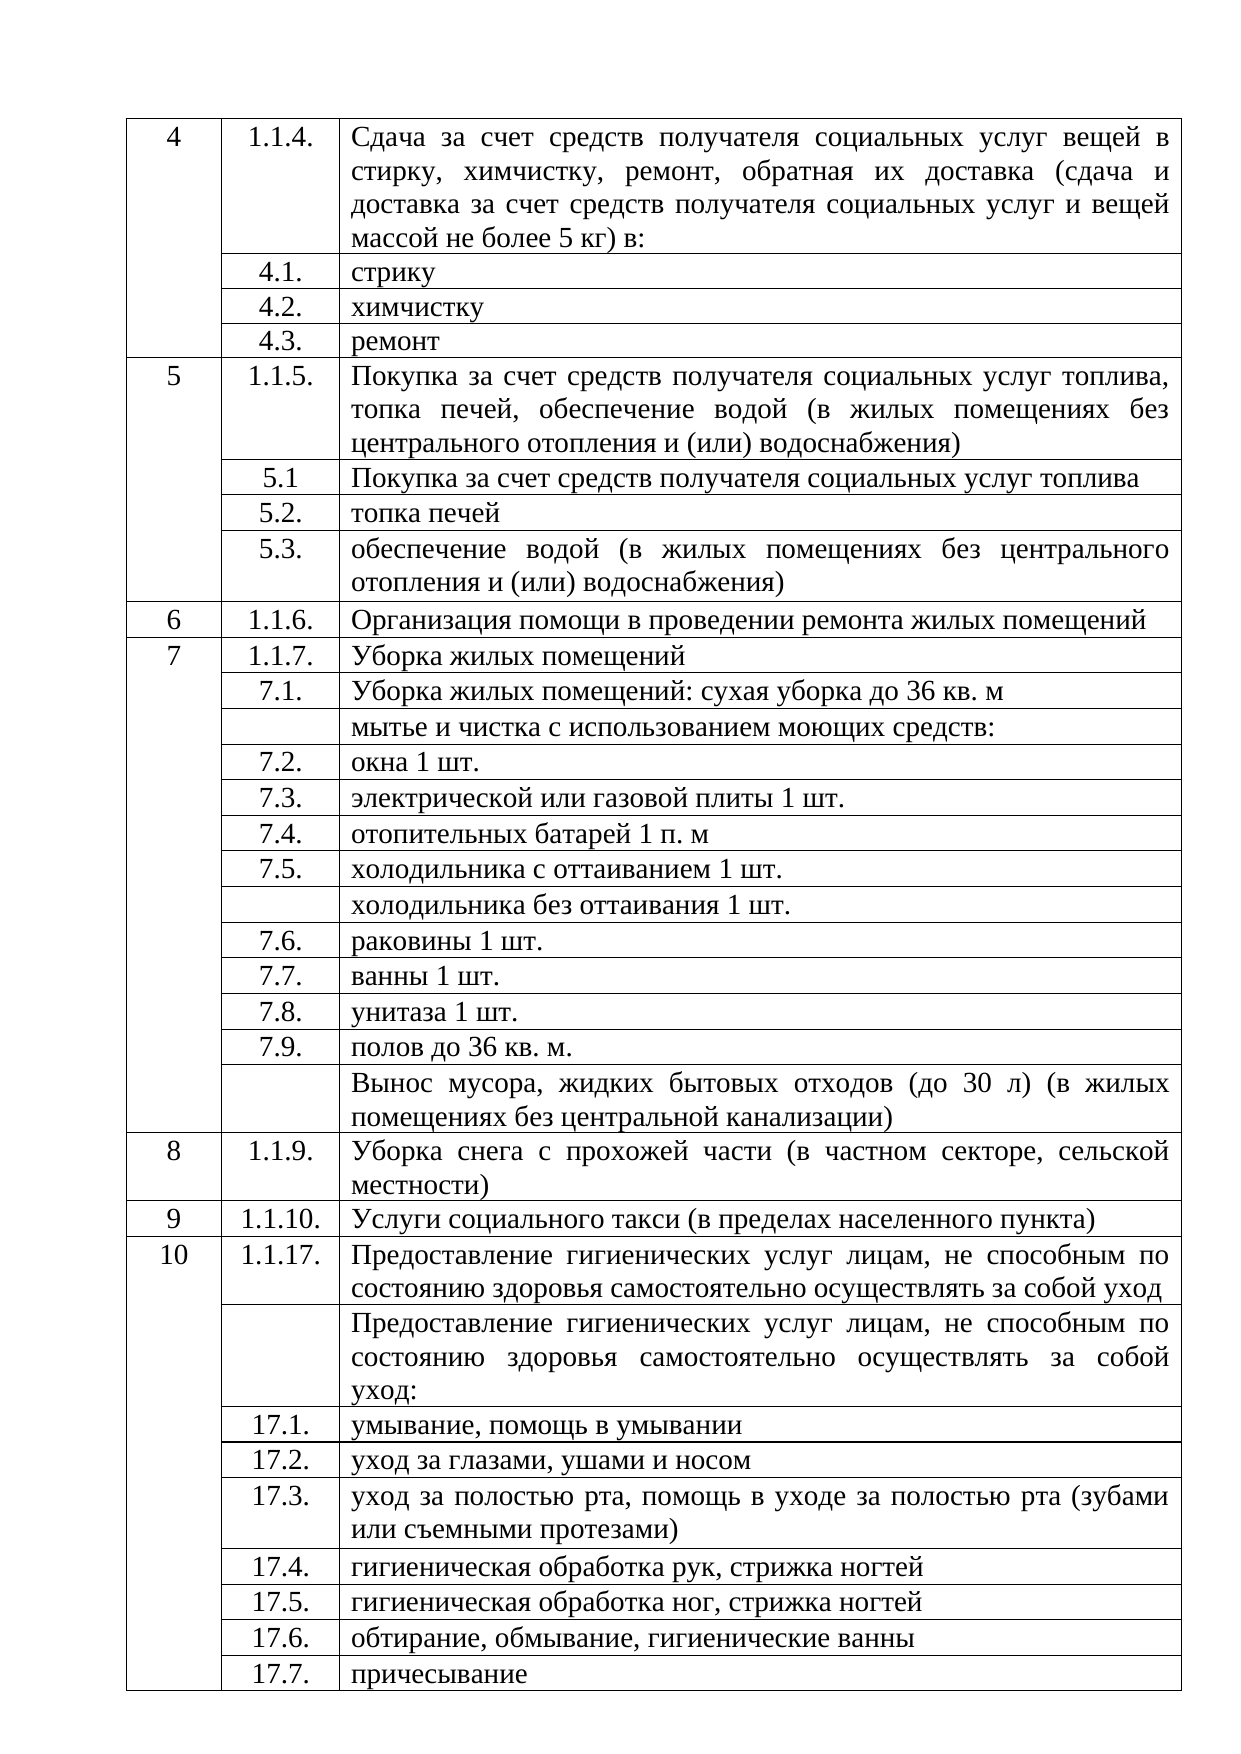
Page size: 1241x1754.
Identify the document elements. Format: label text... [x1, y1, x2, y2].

table_cell 4 [127, 119, 221, 357]
table_cell 5 [127, 358, 221, 601]
table_cell Уборка жилых помещений: сухая уборка до 36 кв. м [340, 673, 1181, 708]
table_cell [222, 709, 339, 743]
table_cell 9 [127, 1201, 221, 1236]
table_cell обтирание, обмывание, гигиенические ванны [340, 1620, 1181, 1655]
table_cell электрической или газовой плиты 1 шт. [340, 780, 1181, 815]
table_cell 17.2. [222, 1443, 339, 1477]
table_cell 17.4. [222, 1549, 339, 1583]
table_cell гигиеническая обработка ног, стрижка ногтей [340, 1585, 1181, 1619]
table_cell 7.2. [222, 745, 339, 779]
table_cell 1.1.17. [222, 1237, 339, 1304]
table_cell Вынос мусора, жидких бытовых отходов (до 30 л) (в жилых помещениях без центральной канализации) [340, 1065, 1181, 1132]
table_cell 5.3. [222, 531, 339, 601]
table_cell [222, 887, 339, 922]
table_cell 7 [127, 638, 221, 1132]
table_cell полов до 36 кв. м. [340, 1030, 1181, 1064]
table_cell 7.7. [222, 958, 339, 993]
table_cell Предоставление гигиенических услуг лицам, не способным по состоянию здоровья самостоятельно осуществлять за собой уход: [340, 1305, 1181, 1406]
table_cell топка печей [340, 495, 1181, 530]
table_cell 4.3. [222, 324, 339, 357]
table_cell мытье и чистка с использованием моющих средств: [340, 709, 1181, 743]
table_cell раковины 1 шт. [340, 923, 1181, 957]
table_cell 7.3. [222, 780, 339, 815]
table_cell умывание, помощь в умывании [340, 1407, 1181, 1441]
table_cell ванны 1 шт. [340, 958, 1181, 993]
table_cell 5.1 [222, 460, 339, 494]
table_cell отопительных батарей 1 п. м [340, 816, 1181, 850]
table_cell Уборка жилых помещений [340, 638, 1181, 672]
table_cell Сдача за счет средств получателя социальных услуг вещей в стирку, химчистку, ремонт, обратная их доставка (сдача и доставка за счет средств получателя социальных услуг и вещей массой не более 5 кг) в: [340, 119, 1181, 253]
table_cell обеспечение водой (в жилых помещениях без центрального отопления и (или) водоснабжения) [340, 531, 1181, 601]
table_cell [222, 1065, 339, 1132]
table_cell 17.5. [222, 1585, 339, 1619]
table_cell 7.8. [222, 994, 339, 1028]
table_cell 7.1. [222, 673, 339, 708]
table_cell Услуги социального такси (в пределах населенного пункта) [340, 1201, 1181, 1236]
table_cell Предоставление гигиенических услуг лицам, не способным по состоянию здоровья самостоятельно осуществлять за собой уход [340, 1237, 1181, 1304]
table_cell причесывание [340, 1656, 1181, 1690]
table_cell 17.3. [222, 1478, 339, 1548]
table_cell химчистку [340, 289, 1181, 322]
table_cell 6 [127, 602, 221, 637]
table_cell ремонт [340, 324, 1181, 357]
table_cell 4.1. [222, 254, 339, 288]
table_cell 4.2. [222, 289, 339, 322]
table_cell гигиеническая обработка рук, стрижка ногтей [340, 1549, 1181, 1583]
table_cell холодильника без оттаивания 1 шт. [340, 887, 1181, 922]
table_cell Покупка за счет средств получателя социальных услуг топлива, топка печей, обеспечение водой (в жилых помещениях без центрального отопления и (или) водоснабжения) [340, 358, 1181, 459]
table_cell окна 1 шт. [340, 745, 1181, 779]
table_cell 7.9. [222, 1030, 339, 1064]
table_cell [222, 1305, 339, 1406]
table_cell 8 [127, 1133, 221, 1200]
table_cell 1.1.4. [222, 119, 339, 253]
table_cell 17.1. [222, 1407, 339, 1441]
table_cell 1.1.10. [222, 1201, 339, 1236]
table_cell 1.1.5. [222, 358, 339, 459]
table_cell холодильника с оттаиванием 1 шт. [340, 851, 1181, 886]
table_cell 1.1.7. [222, 638, 339, 672]
table_cell 7.4. [222, 816, 339, 850]
table_cell Уборка снега с прохожей части (в частном секторе, сельской местности) [340, 1133, 1181, 1200]
table_cell 1.1.6. [222, 602, 339, 637]
table_cell унитаза 1 шт. [340, 994, 1181, 1028]
table_cell 7.6. [222, 923, 339, 957]
table_cell 17.7. [222, 1656, 339, 1690]
table_cell 10 [127, 1237, 221, 1690]
table_cell Покупка за счет средств получателя социальных услуг топлива [340, 460, 1181, 494]
table_cell 7.5. [222, 851, 339, 886]
table_cell уход за глазами, ушами и носом [340, 1443, 1181, 1477]
table_cell стрику [340, 254, 1181, 288]
table_cell Организация помощи в проведении ремонта жилых помещений [340, 602, 1181, 637]
table_cell 17.6. [222, 1620, 339, 1655]
table_cell 5.2. [222, 495, 339, 530]
table_cell уход за полостью рта, помощь в уходе за полостью рта (зубами или съемными протезами) [340, 1478, 1181, 1548]
table_cell 1.1.9. [222, 1133, 339, 1200]
